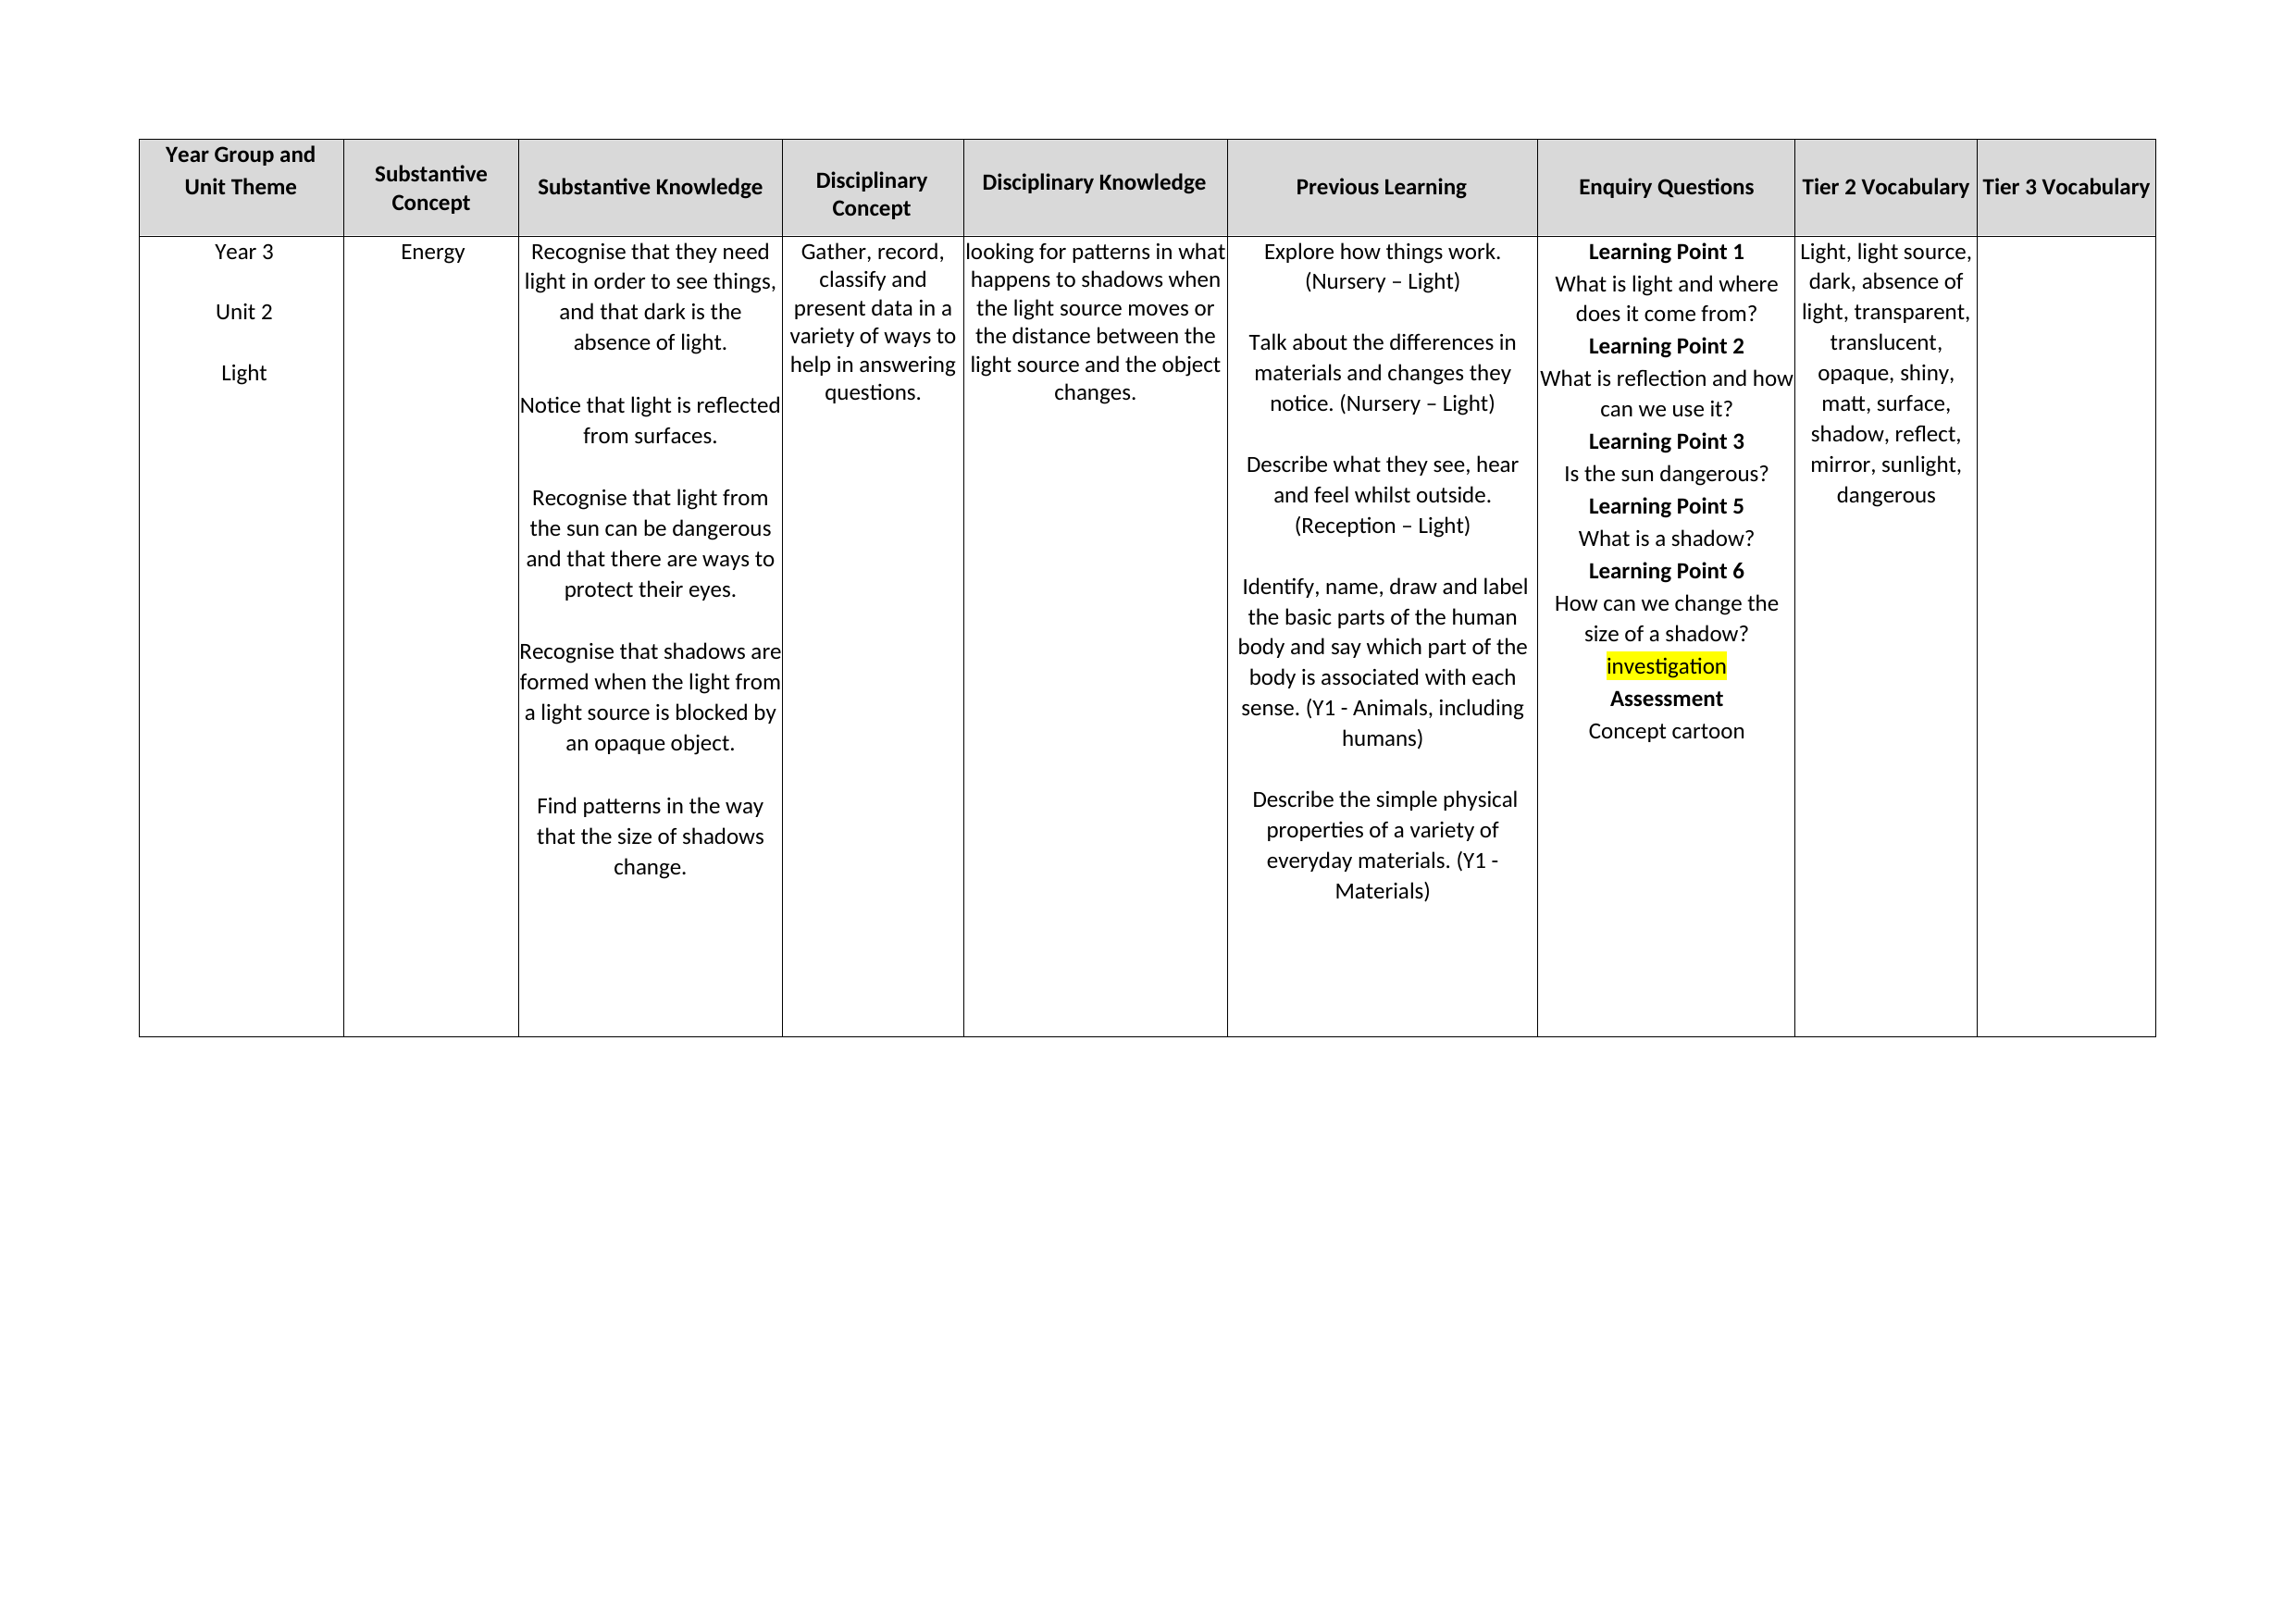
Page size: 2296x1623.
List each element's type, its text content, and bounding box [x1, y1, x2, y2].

table_header Tier 2 Vocabulary [1795, 140, 1977, 235]
table_header Previous Learning [1228, 140, 1537, 235]
table_cell [1978, 237, 2155, 1036]
table_cell Explore how things work. (Nursery – Light) Talk about the differences in materials and changes they notice. (Nursery – Light) Describe what they see, hear and feel whilst outside. (Reception – Light) Identify, name, draw and label the basic parts of the human body and say which part of the body is associated with each sense. (Y1 - Animals, including humans) Describe the simple physical properties of a variety of everyday materials. (Y1 - Materials) [1228, 237, 1537, 1036]
table_cell Year 3 Unit 2 Light [140, 237, 343, 1036]
table_header Enquiry Questions [1538, 140, 1794, 235]
table_header Substantive Knowledge [519, 140, 782, 235]
table_cell looking for patterns in what happens to shadows when the light source moves or the distance between the light source and the object changes. [964, 237, 1227, 1036]
table_header Disciplinary Knowledge [964, 140, 1227, 235]
table_cell Recognise that they need light in order to see things, and that dark is the absence of light. Notice that light is reflected from surfaces. Recognise that light from the sun can be dangerous and that there are ways to protect their eyes. Recognise that shadows are formed when the light from a light source is blocked by an opaque object. Find patterns in the way that the size of shadows change. [519, 237, 782, 1036]
table_cell Gather, record, classify and present data in a variety of ways to help in answering questions. [783, 237, 963, 1036]
table_cell Light, light source, dark, absence of light, transparent, translucent, opaque, shiny, matt, surface, shadow, reflect, mirror, sunlight, dangerous [1795, 237, 1977, 1036]
table_cell Energy [344, 237, 518, 1036]
table_cell Learning Point 1 What is light and where does it come from? Learning Point 2 What is reflection and how can we use it? Learning Point 3 Is the sun dangerous? Learning Point 5 What is a shadow? Learning Point 6 How can we change the size of a shadow? investigation Assessment Concept cartoon [1538, 237, 1794, 1036]
table_header Disciplinary Concept [783, 140, 963, 235]
table_header Year Group and Unit Theme [140, 140, 343, 235]
table_header Tier 3 Vocabulary [1978, 140, 2155, 235]
table_header Substantive Concept [344, 140, 518, 235]
